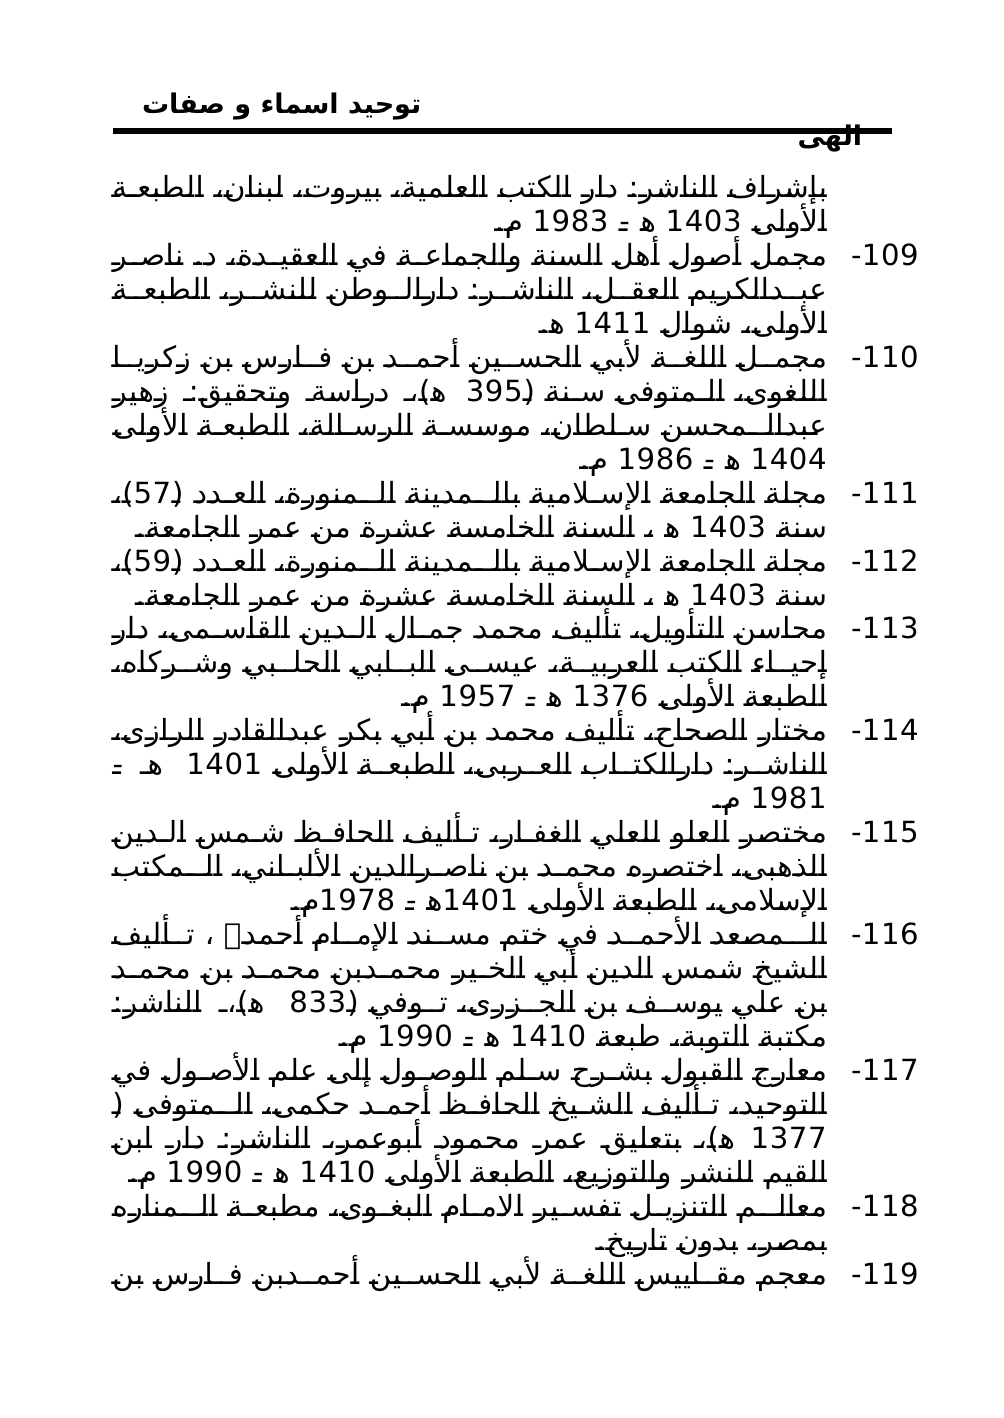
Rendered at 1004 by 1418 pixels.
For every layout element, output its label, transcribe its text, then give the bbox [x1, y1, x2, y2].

list مجلة الجامعة الإسلامیة بالـمدینة الـمنورة، العدد (57)، سنة 1403 ﻫ ، السنة الخامسة عشرة من عمر الجامعة. [112, 476, 862, 544]
list مجلة الجامعة الإسلامیة بالـمدینة الـمنورة، العدد (59)، سنة 1403 ﻫ ، السنة الخامسة عشرة من عمر الجامعة. [112, 544, 862, 612]
list معارج القبول بشرح سلم الوصول إلی علم الأصول في التوحید، تألیف الشیخ الحافظ أحمد حکمی، الـمتوفی (1377 ﻫ)، بتعلیق عمر محمود أبوعمر، الناشر: دار ابن القیم للنشر والتوزیع، الطبعة الأولی 1410 ﻫ - 1990 م. [112, 1053, 862, 1189]
list معالـم التنزیل تفسیر الامام البغوی، مطبعة الـمناره بمصر، بدون تاریخ. [112, 1189, 862, 1257]
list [112, 1257, 862, 1291]
list مختصر العلو للعلي الغفار، تألیف الحافظ شمس الدین الذهبی، اختصره محمد بن ناصرالدین الألباني، الـمکتب الإسلامی، الطبعة الأولی 1401ﻫ - 1978م. [112, 816, 862, 917]
list مجمل أصول أهل السنة والجماعة في العقیدة، د. ناصر عبدالکریم العقل، الناشر: دارالوطن للنشر، الطبعة الأولی، شوال 1411 ﻫ. [112, 238, 862, 340]
list مجمل اللغة لأبي الحسین أحمد بن فارس بن زکریا اللغوی، الـمتوفی سنة (395 ﻫ)، دراسة وتحقیق: زهیر عبدالـمحسن سلطان، موسسة الرسالة، الطبعة الأولی 1404 ﻫ - 1986 م. [112, 340, 862, 476]
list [112, 170, 862, 238]
list الـمصعد الأحمد في ختم مسند الإمام أحمد ، تألیف الشیخ شمس الدین أبي الخیر محمدبن محمد بن محمد بن علي یوسف بن الجزری، توفي (833 ﻫ)، الناشر: مکتبة التوبة، طبعة 1410 ﻫ - 1990 م. [112, 917, 862, 1053]
list مختار الصحاح، تألیف محمد بن أبي بکر عبدالقادر الرازی، الناشر: دارالکتاب العربی، الطبعة الأولی 1401 ﻫ - 1981 م. [112, 714, 862, 816]
list محاسن التأویل، تألیف محمد جمال الدین القاسمی، دار إحیاء الکتب العربیة، عیسی البابي الحلبي وشرکاه، الطبعة الأولی 1376 ﻫ - 1957 م. [112, 612, 862, 714]
